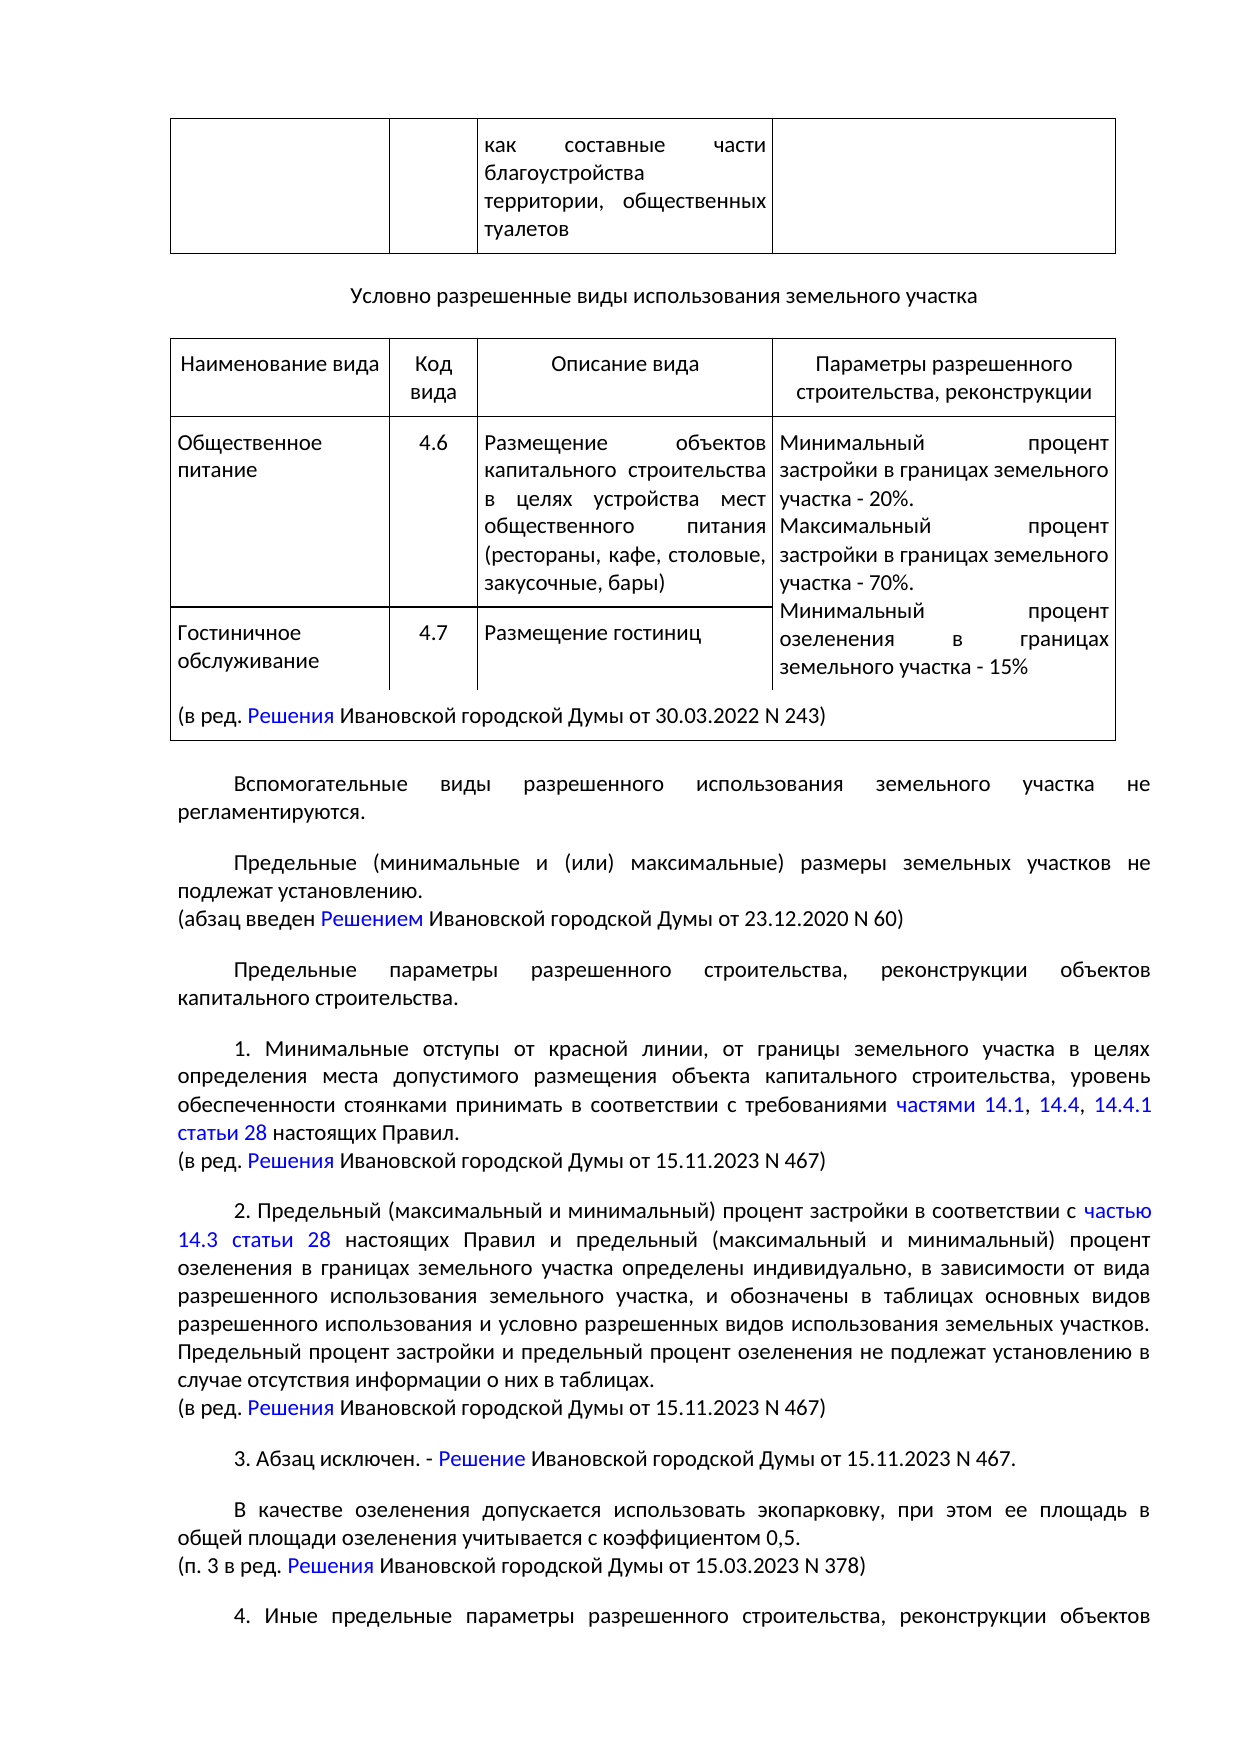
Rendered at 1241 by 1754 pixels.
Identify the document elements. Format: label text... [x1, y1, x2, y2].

text (в ред. Решения Ивановской городской Думы от 15.11.2023 N 467) [177, 1146, 1152, 1174]
text 2. Предельный (максимальный и минимальный) процент застройки в соответствии с частью 14.3 статьи 28 настоящих Правил и предельный (максимальный и минимальный) процент озеленения в границах земельного участка определены индивидуально, в зависимости от вида разрешенного использования земельного участка, и обозначены в таблицах основных видов разрешенного использования и условно разрешенных видов использования земельных участков. Предельный процент застройки и предельный процент озеленения не подлежат установлению в случае отсутствия информации о них в таблицах. [177, 1197, 1152, 1393]
text Предельные параметры разрешенного строительства, реконструкции объектов капитального строительства. [177, 955, 1152, 1011]
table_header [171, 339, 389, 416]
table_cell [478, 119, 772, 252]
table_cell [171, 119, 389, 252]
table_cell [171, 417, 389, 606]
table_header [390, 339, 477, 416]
text Предельные (минимальные и (или) максимальные) размеры земельных участков не подлежат установлению. [177, 848, 1152, 904]
text (абзац введен Решением Ивановской городской Думы от 23.12.2020 N 60) [177, 904, 1152, 932]
text (в ред. Решения Ивановской городской Думы от 15.11.2023 N 467) [177, 1393, 1152, 1421]
text Вспомогательные виды разрешенного использования земельного участка не регламентируются. [177, 769, 1152, 825]
text 3. Абзац исключен. - Решение Ивановской городской Думы от 15.11.2023 N 467. [177, 1444, 1152, 1472]
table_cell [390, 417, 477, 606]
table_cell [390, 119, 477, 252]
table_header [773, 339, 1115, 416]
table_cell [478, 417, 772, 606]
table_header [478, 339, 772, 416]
text Условно разрешенные виды использования земельного участка [177, 282, 1152, 309]
text В качестве озеленения допускается использовать экопарковку, при этом ее площадь в общей площади озеленения учитывается с коэффициентом 0,5. [177, 1495, 1152, 1551]
text (п. 3 в ред. Решения Ивановской городской Думы от 15.03.2023 N 378) [177, 1551, 1152, 1579]
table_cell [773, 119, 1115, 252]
text 1. Минимальные отступы от красной линии, от границы земельного участка в целях определения места допустимого размещения объекта капитального строительства, уровень обеспеченности стоянками принимать в соответствии с требованиями частями 14.1, 14.4, 14.4.1 статьи 28 настоящих Правил. [177, 1034, 1152, 1146]
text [177, 1602, 1152, 1630]
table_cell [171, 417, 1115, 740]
